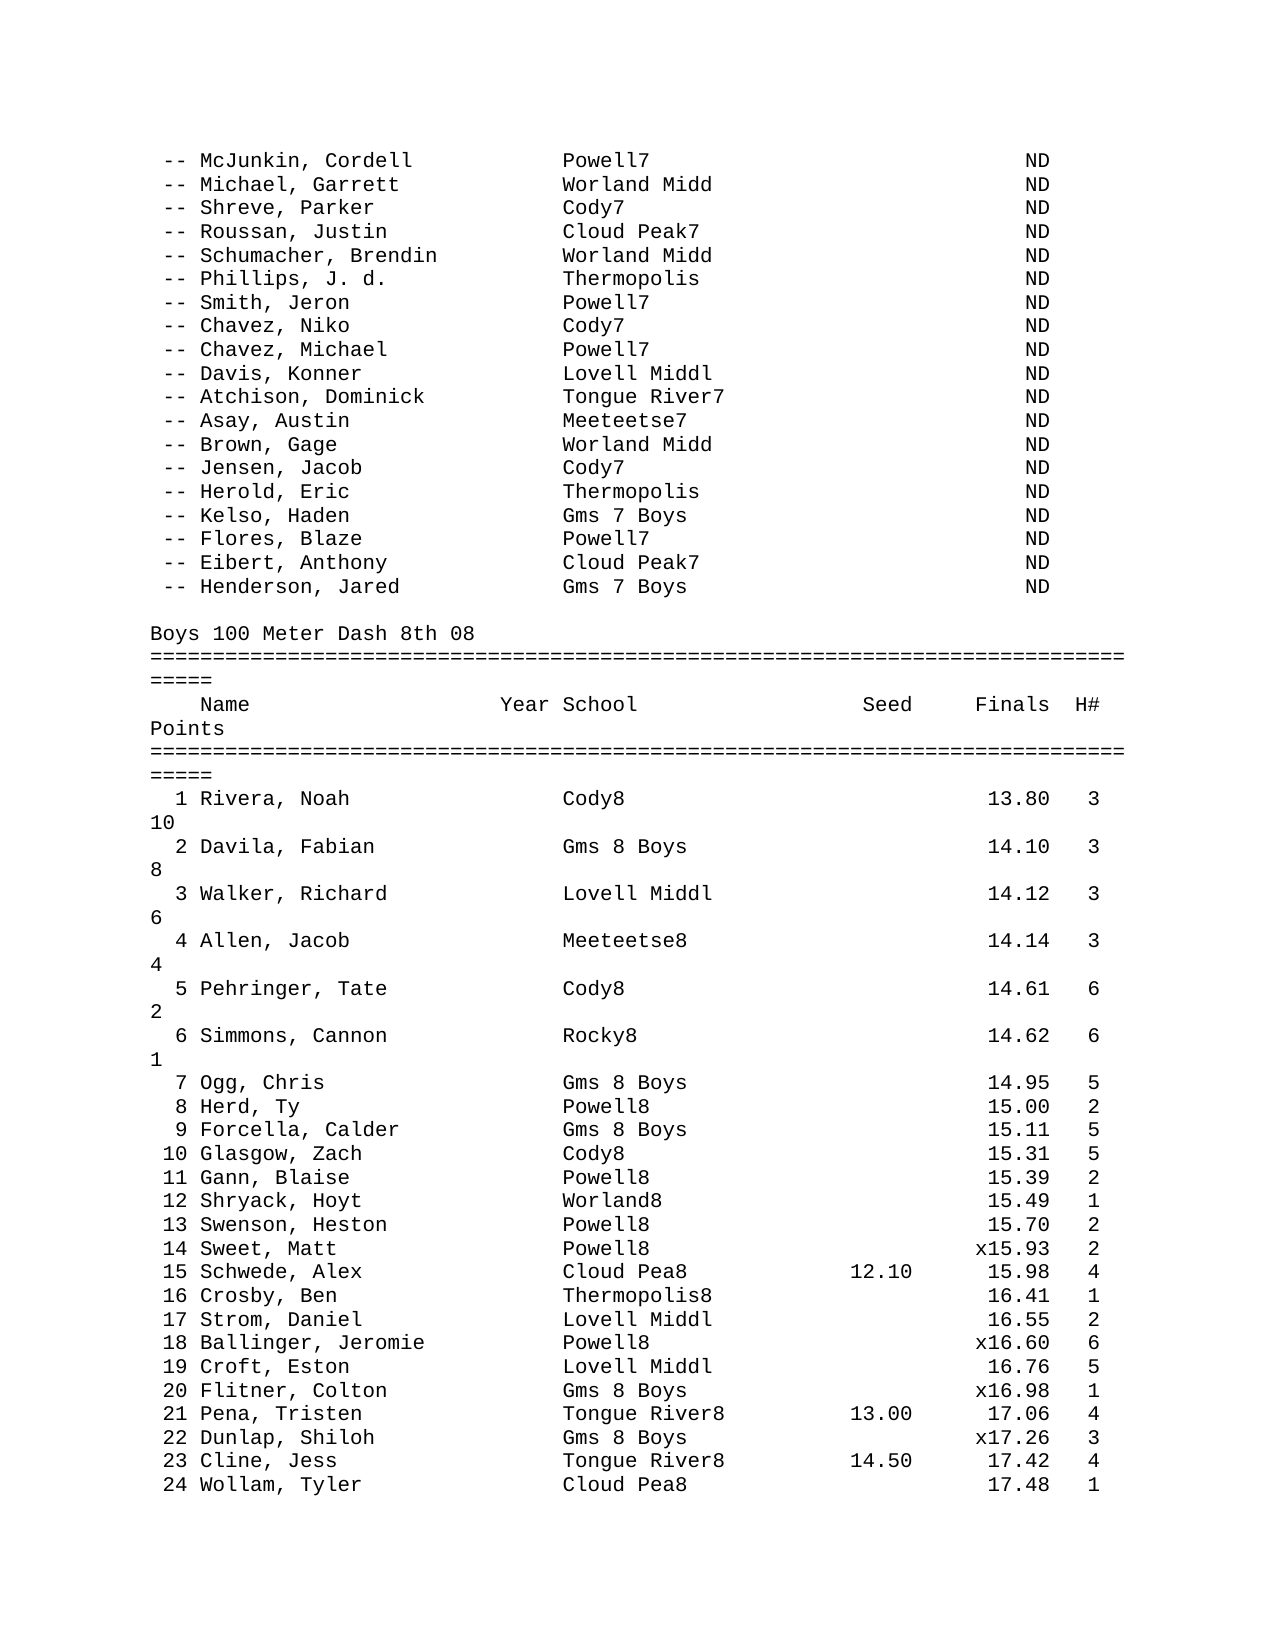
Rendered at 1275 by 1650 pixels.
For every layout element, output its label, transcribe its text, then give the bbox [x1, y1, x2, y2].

text 16 Crosby, Ben Thermopolis8 16.41 1 [150, 1285, 1125, 1309]
text =================================================================================== [150, 741, 1125, 788]
text 3 Walker, Richard Lovell Middl 14.12 3 6 [150, 883, 1125, 930]
text 18 Ballinger, Jeromie Powell8 x16.60 6 [150, 1332, 1125, 1356]
text -- Chavez, Michael Powell7 ND [150, 339, 1125, 363]
text 5 Pehringer, Tate Cody8 14.61 6 2 [150, 978, 1125, 1025]
text 11 Gann, Blaise Powell8 15.39 2 [150, 1167, 1125, 1190]
text 23 Cline, Jess Tongue River8 14.50 17.42 4 [150, 1451, 1125, 1474]
text 22 Dunlap, Shiloh Gms 8 Boys x17.26 3 [150, 1427, 1125, 1451]
text -- Henderson, Jared Gms 7 Boys ND [150, 576, 1125, 599]
text 9 Forcella, Calder Gms 8 Boys 15.11 5 [150, 1119, 1125, 1143]
text 6 Simmons, Cannon Rocky8 14.62 6 1 [150, 1025, 1125, 1072]
text 4 Allen, Jacob Meeteetse8 14.14 3 4 [150, 930, 1125, 978]
text 7 Ogg, Chris Gms 8 Boys 14.95 5 [150, 1072, 1125, 1096]
text 21 Pena, Tristen Tongue River8 13.00 17.06 4 [150, 1403, 1125, 1427]
text -- Shreve, Parker Cody7 ND [150, 197, 1125, 221]
text 2 Davila, Fabian Gms 8 Boys 14.10 3 8 [150, 836, 1125, 883]
text -- Jensen, Jacob Cody7 ND [150, 457, 1125, 481]
text 15 Schwede, Alex Cloud Pea8 12.10 15.98 4 [150, 1261, 1125, 1285]
text 12 Shryack, Hoyt Worland8 15.49 1 [150, 1190, 1125, 1214]
text 10 Glasgow, Zach Cody8 15.31 5 [150, 1143, 1125, 1167]
text 24 Wollam, Tyler Cloud Pea8 17.48 1 [150, 1474, 1125, 1498]
text -- Flores, Blaze Powell7 ND [150, 528, 1125, 552]
text 1 Rivera, Noah Cody8 13.80 3 10 [150, 788, 1125, 836]
text 8 Herd, Ty Powell8 15.00 2 [150, 1096, 1125, 1119]
text 14 Sweet, Matt Powell8 x15.93 2 [150, 1238, 1125, 1261]
text -- Brown, Gage Worland Midd ND [150, 434, 1125, 457]
text 13 Swenson, Heston Powell8 15.70 2 [150, 1214, 1125, 1238]
text -- Herold, Eric Thermopolis ND [150, 481, 1125, 505]
text -- Davis, Konner Lovell Middl ND [150, 363, 1125, 386]
text -- Atchison, Dominick Tongue River7 ND [150, 386, 1125, 410]
text -- Michael, Garrett Worland Midd ND [150, 174, 1125, 197]
text -- Kelso, Haden Gms 7 Boys ND [150, 505, 1125, 528]
text -- Chavez, Niko Cody7 ND [150, 316, 1125, 339]
text Name Year School Seed Finals H# Points [150, 694, 1125, 741]
text -- Roussan, Justin Cloud Peak7 ND [150, 221, 1125, 244]
text -- Asay, Austin Meeteetse7 ND [150, 410, 1125, 434]
text 19 Croft, Eston Lovell Middl 16.76 5 [150, 1356, 1125, 1379]
text -- Schumacher, Brendin Worland Midd ND [150, 244, 1125, 268]
text Boys 100 Meter Dash 8th 08 [150, 623, 1125, 647]
text 20 Flitner, Colton Gms 8 Boys x16.98 1 [150, 1379, 1125, 1403]
text -- Phillips, J. d. Thermopolis ND [150, 268, 1125, 292]
text =================================================================================== [150, 647, 1125, 694]
text 17 Strom, Daniel Lovell Middl 16.55 2 [150, 1309, 1125, 1332]
text -- Smith, Jeron Powell7 ND [150, 292, 1125, 316]
text -- McJunkin, Cordell Powell7 ND [150, 150, 1125, 174]
text -- Eibert, Anthony Cloud Peak7 ND [150, 552, 1125, 576]
